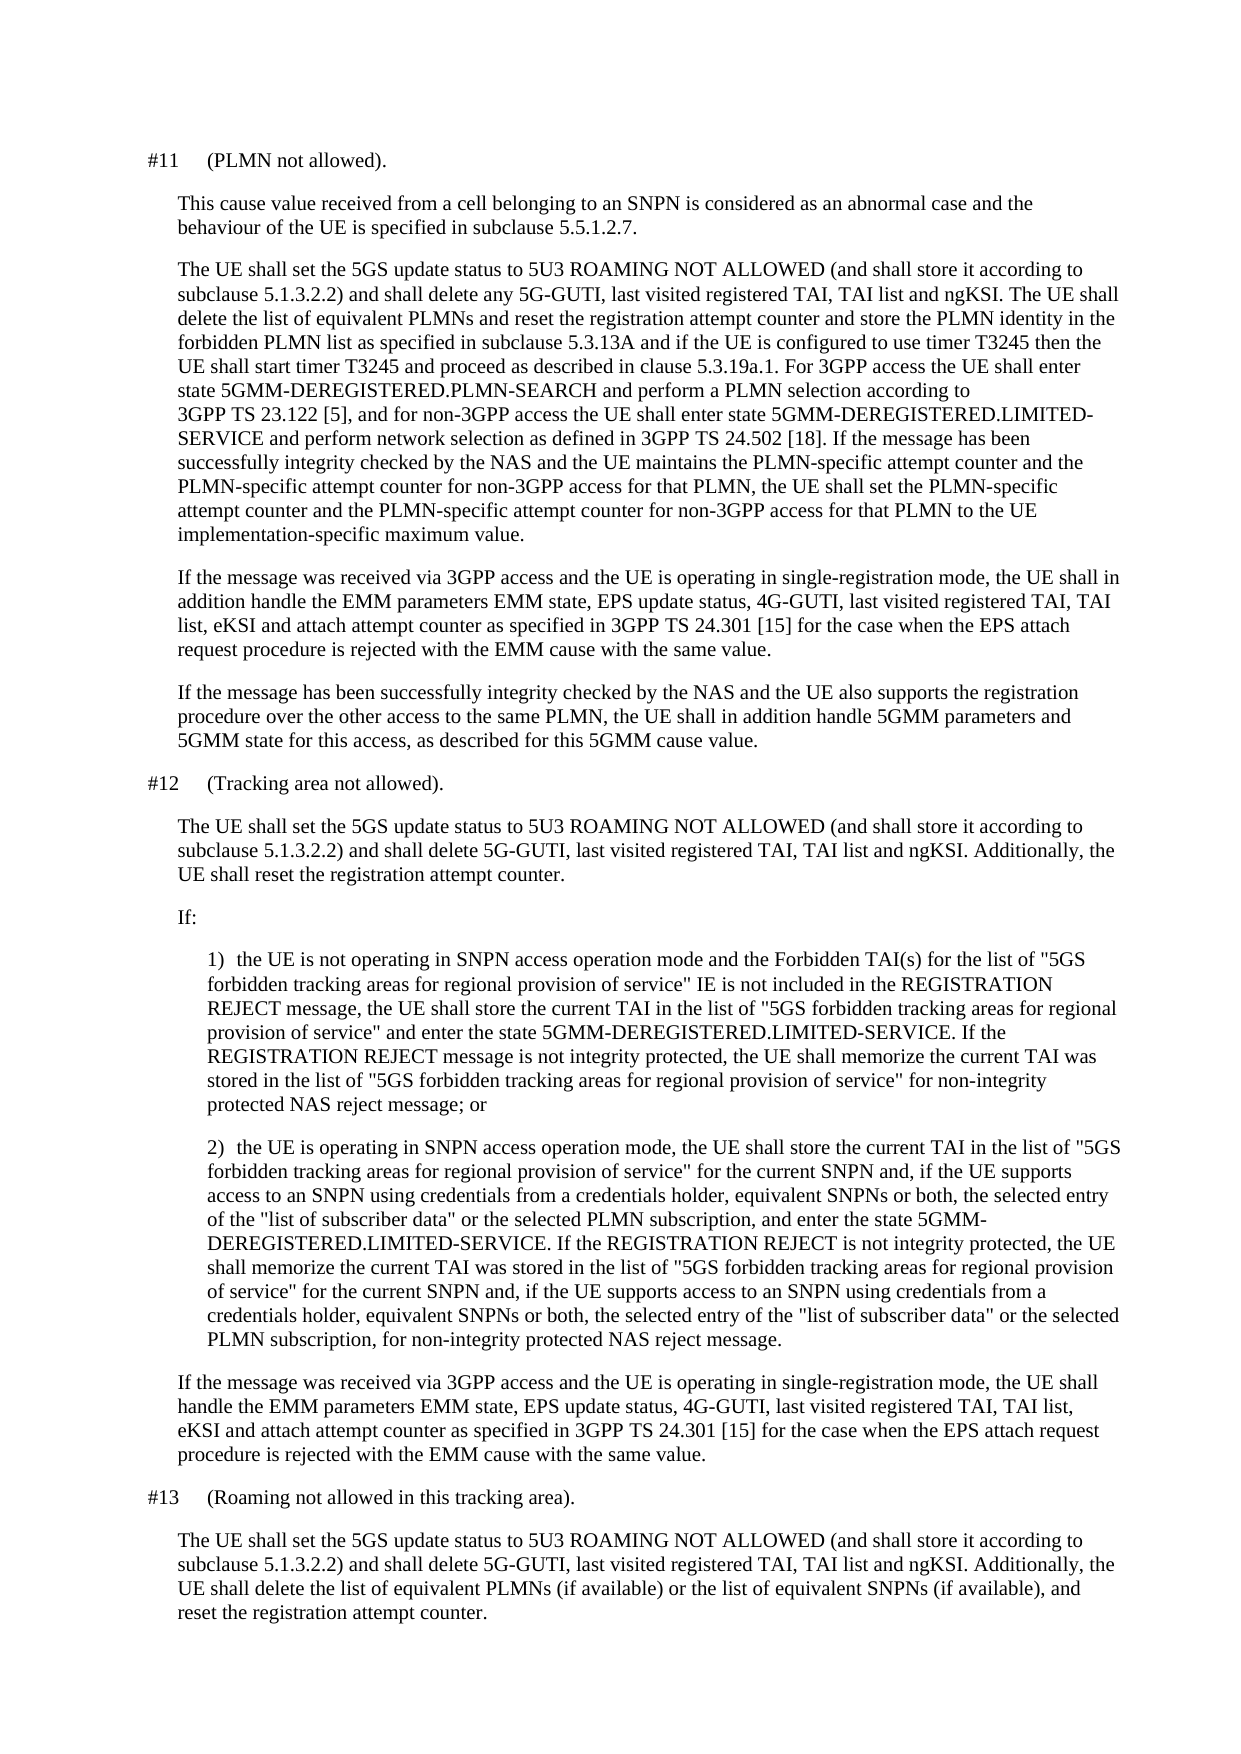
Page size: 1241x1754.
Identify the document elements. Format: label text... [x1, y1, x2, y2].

text #11 (PLMN not allowed). [148, 148, 1122, 172]
text If: [148, 904, 1122, 929]
text 2) the UE is operating in SNPN access operation mode, the UE shall store the current TAI in the list of "5GS forbidden tracking areas for regional provision of service" for the current SNPN and, if the UE supports access to an SNPN using credentials from a credentials holder, equivalent SNPNs or both, the selected entry of the "list of subscriber data" or the selected PLMN subscription, and enter the state 5GMM-DEREGISTERED.LIMITED-SERVICE. If the REGISTRATION REJECT is not integrity protected, the UE shall memorize the current TAI was stored in the list of "5GS forbidden tracking areas for regional provision of service" for the current SNPN and, if the UE supports access to an SNPN using credentials from a credentials holder, equivalent SNPNs or both, the selected entry of the "list of subscriber data" or the selected PLMN subscription, for non-integrity protected NAS reject message. [207, 1134, 1122, 1351]
text If the message has been successfully integrity checked by the NAS and the UE also supports the registration procedure over the other access to the same PLMN, the UE shall in addition handle 5GMM parameters and 5GMM state for this access, as described for this 5GMM cause value. [148, 680, 1122, 752]
text If the message was received via 3GPP access and the UE is operating in single-registration mode, the UE shall handle the EMM parameters EMM state, EPS update status, 4G-GUTI, last visited registered TAI, TAI list, eKSI and attach attempt counter as specified in 3GPP TS 24.301 [15] for the case when the EPS attach request procedure is rejected with the EMM cause with the same value. [148, 1370, 1122, 1466]
text The UE shall set the 5GS update status to 5U3 ROAMING NOT ALLOWED (and shall store it according to subclause 5.1.3.2.2) and shall delete any 5G-GUTI, last visited registered TAI, TAI list and ngKSI. The UE shall delete the list of equivalent PLMNs and reset the registration attempt counter and store the PLMN identity in the forbidden PLMN list as specified in subclause 5.3.13A and if the UE is configured to use timer T3245 then the UE shall start timer T3245 and proceed as described in clause 5.3.19a.1. For 3GPP access the UE shall enter state 5GMM-DEREGISTERED.PLMN-SEARCH and perform a PLMN selection according to 3GPP TS 23.122 [5], and for non-3GPP access the UE shall enter state 5GMM-DEREGISTERED.LIMITED-SERVICE and perform network selection as defined in 3GPP TS 24.502 [18]. If the message has been successfully integrity checked by the NAS and the UE maintains the PLMN-specific attempt counter and the PLMN-specific attempt counter for non-3GPP access for that PLMN, the UE shall set the PLMN-specific attempt counter and the PLMN-specific attempt counter for non-3GPP access for that PLMN to the UE implementation-specific maximum value. [148, 257, 1122, 546]
text 1) the UE is not operating in SNPN access operation mode and the Forbidden TAI(s) for the list of "5GS forbidden tracking areas for regional provision of service" IE is not included in the REGISTRATION REJECT message, the UE shall store the current TAI in the list of "5GS forbidden tracking areas for regional provision of service" and enter the state 5GMM-DEREGISTERED.LIMITED-SERVICE. If the REGISTRATION REJECT message is not integrity protected, the UE shall memorize the current TAI was stored in the list of "5GS forbidden tracking areas for regional provision of service" for non-integrity protected NAS reject message; or [207, 947, 1122, 1116]
text This cause value received from a cell belonging to an SNPN is considered as an abnormal case and the behaviour of the UE is specified in subclause 5.5.1.2.7. [148, 191, 1122, 239]
text The UE shall set the 5GS update status to 5U3 ROAMING NOT ALLOWED (and shall store it according to subclause 5.1.3.2.2) and shall delete 5G-GUTI, last visited registered TAI, TAI list and ngKSI. Additionally, the UE shall reset the registration attempt counter. [148, 814, 1122, 886]
text The UE shall set the 5GS update status to 5U3 ROAMING NOT ALLOWED (and shall store it according to subclause 5.1.3.2.2) and shall delete 5G-GUTI, last visited registered TAI, TAI list and ngKSI. Additionally, the UE shall delete the list of equivalent PLMNs (if available) or the list of equivalent SNPNs (if available), and reset the registration attempt counter. [148, 1528, 1122, 1624]
text If the message was received via 3GPP access and the UE is operating in single-registration mode, the UE shall in addition handle the EMM parameters EMM state, EPS update status, 4G-GUTI, last visited registered TAI, TAI list, eKSI and attach attempt counter as specified in 3GPP TS 24.301 [15] for the case when the EPS attach request procedure is rejected with the EMM cause with the same value. [148, 565, 1122, 661]
text #12 (Tracking area not allowed). [148, 771, 1122, 795]
text #13 (Roaming not allowed in this tracking area). [148, 1485, 1122, 1509]
